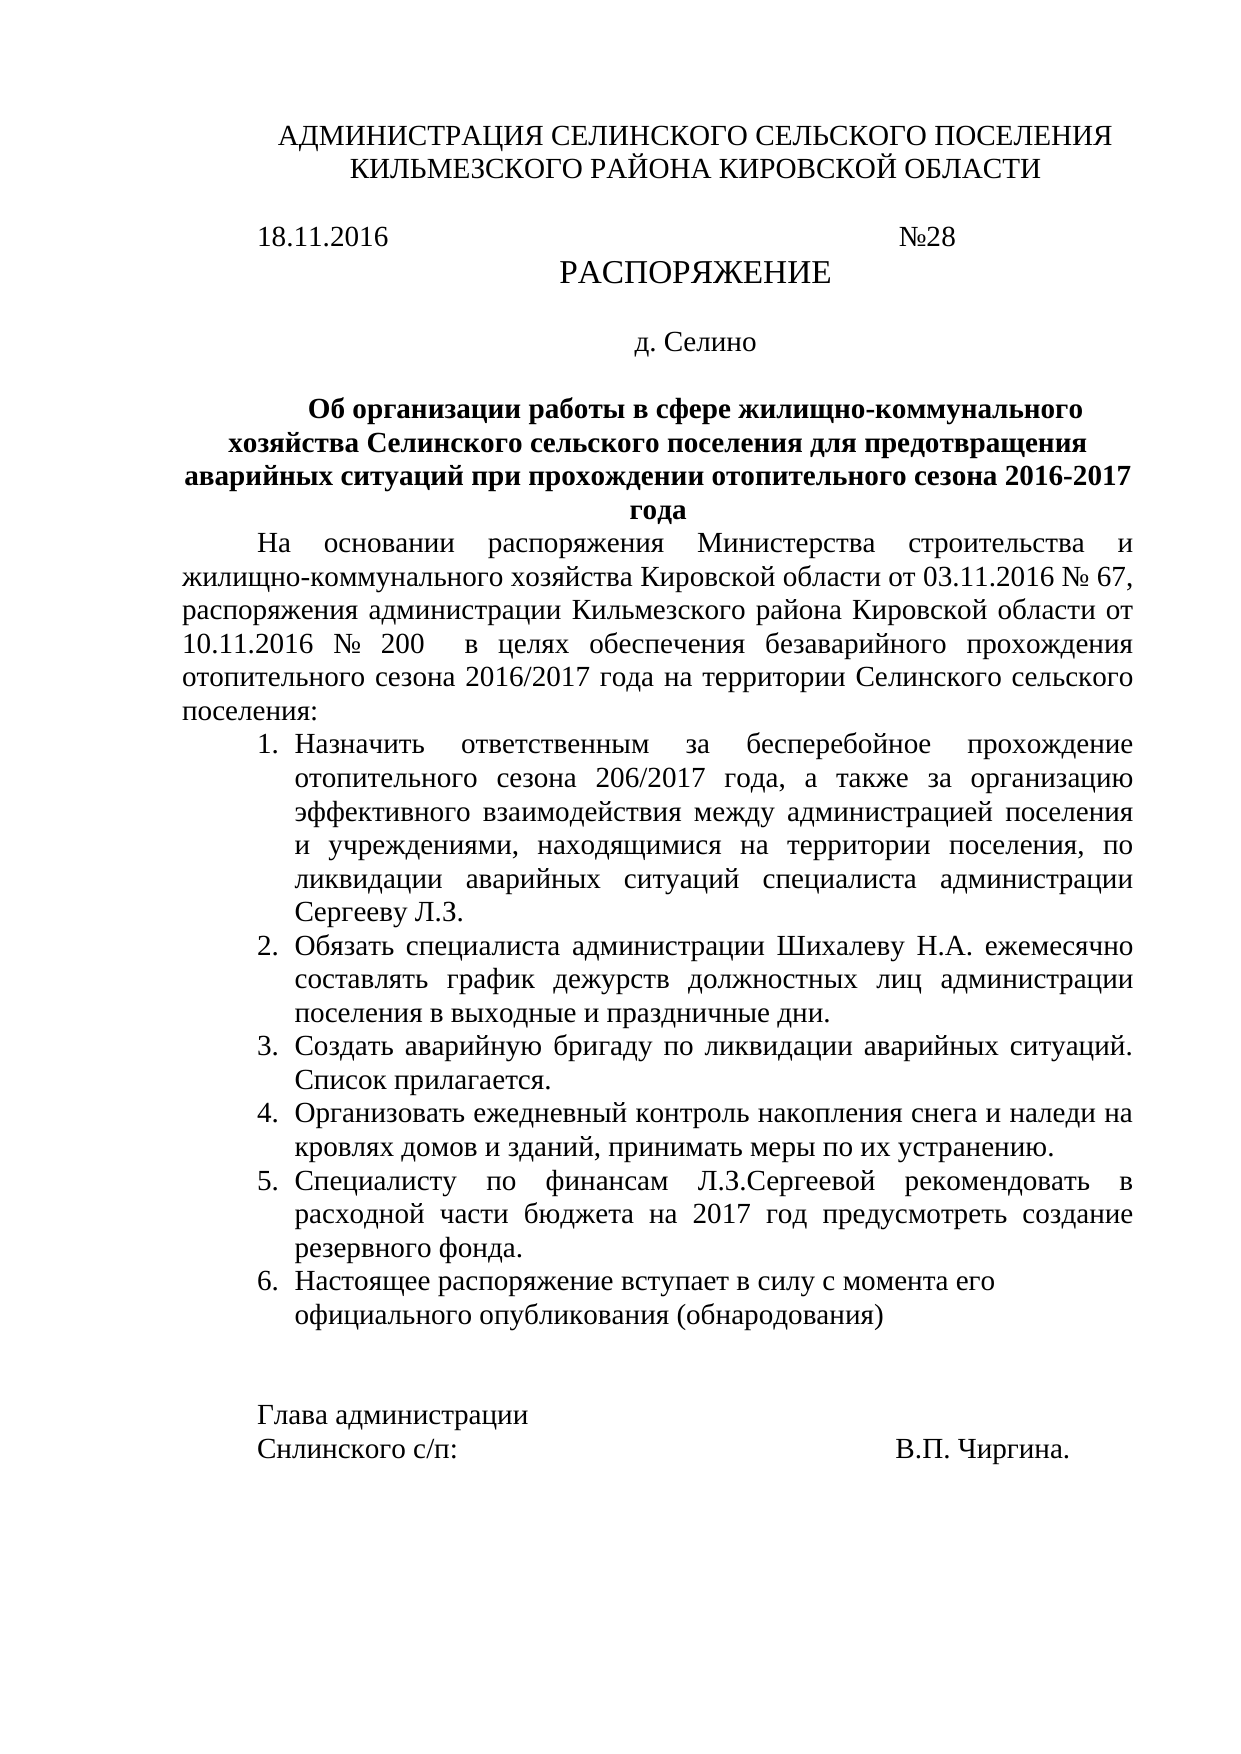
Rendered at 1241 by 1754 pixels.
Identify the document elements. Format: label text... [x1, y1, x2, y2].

text Об организации работы в сфере жилищно-коммунального хозяйства Селинского сельского поселения для предотвращения аварийных ситуаций при прохождении отопительного сезона 2016-2017 года [182, 391, 1134, 525]
list Обязать специалиста администрации Шихалеву Н.А. ежемесячно составлять график дежурств должностных лиц администрации поселения в выходные и праздничные дни. [257, 928, 1134, 1028]
text Снлинского с/п: В.П. Чиргина. [257, 1431, 1134, 1464]
text Глава администрации [257, 1397, 1134, 1431]
list Назначить ответственным за бесперебойное прохождение отопительного сезона 206/2017 года, а также за организацию эффективного взаимодействия между администрацией поселения и учреждениями, находящимися на территории поселения, по ликвидации аварийных ситуаций специалиста администрации Сергееву Л.З. [257, 727, 1134, 928]
text На основании распоряжения Министерства строительства и жилищно-коммунального хозяйства Кировской области от 03.11.2016 № 67, распоряжения администрации Кильмезского района Кировской области от 10.11.2016 № 200 в целях обеспечения безаварийного прохождения отопительного сезона 2016/2017 года на территории Селинского сельского поселения: [182, 525, 1134, 727]
list Специалисту по финансам Л.З.Сергеевой рекомендовать в расходной части бюджета на 2017 год предусмотреть создание резервного фонда. [257, 1163, 1134, 1263]
text д. Селино [182, 324, 1134, 358]
text 18.11.2016 №28 [182, 219, 1134, 252]
text КИЛЬМЕЗСКОГО РАЙОНА КИРОВСКОЙ ОБЛАСТИ [182, 152, 1134, 185]
list Настоящее распоряжение вступает в силу с момента его официального опубликования (обнародования) [257, 1263, 1134, 1330]
text РАСПОРЯЖЕНИЕ [182, 252, 1134, 291]
text АДМИНИСТРАЦИЯ СЕЛИНСКОГО СЕЛЬСКОГО ПОСЕЛЕНИЯ [182, 118, 1134, 152]
list Создать аварийную бригаду по ликвидации аварийных ситуаций. Список прилагается. [257, 1028, 1134, 1096]
list Организовать ежедневный контроль накопления снега и наледи на кровлях домов и зданий, принимать меры по их устранению. [257, 1096, 1134, 1163]
